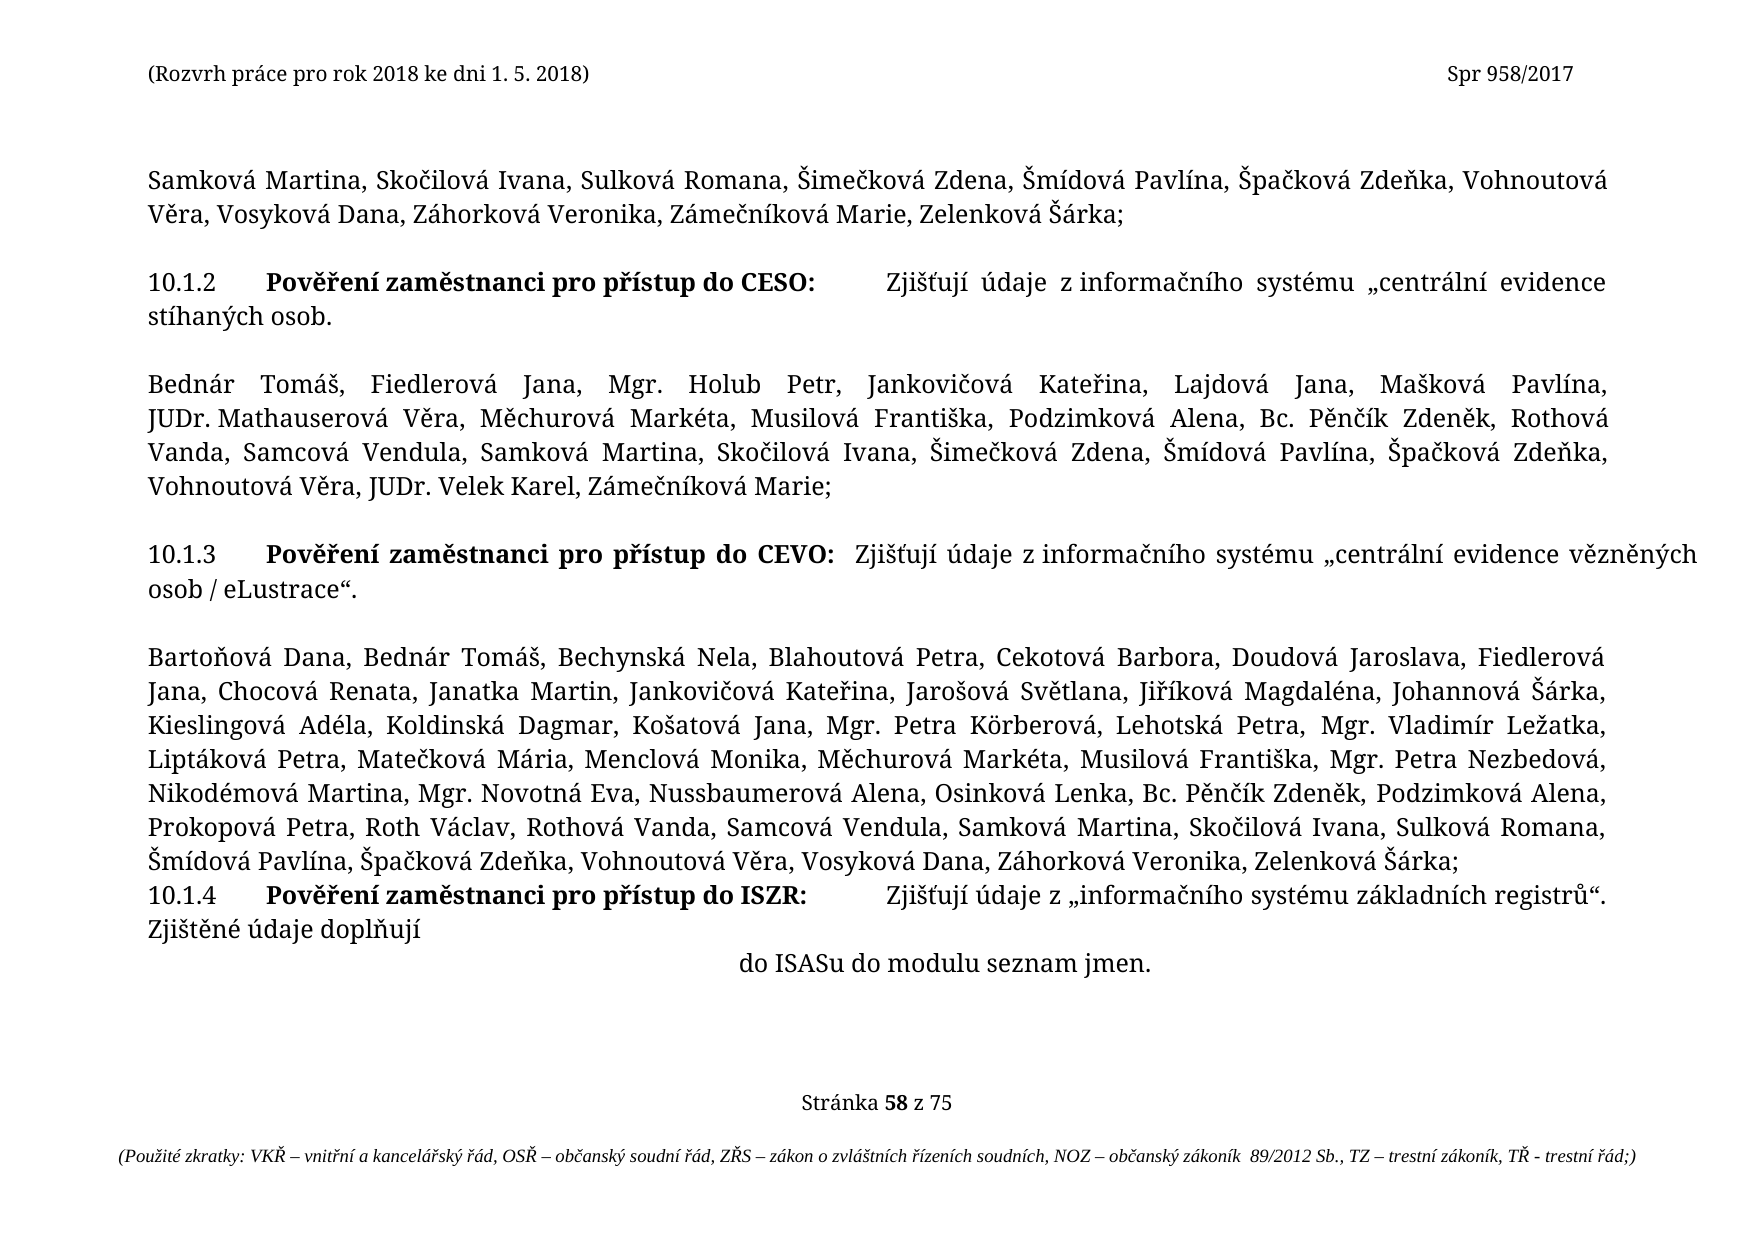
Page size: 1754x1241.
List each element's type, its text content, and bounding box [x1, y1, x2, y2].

text 10.1.3 Pověření zaměstnanci pro přístup do CEVO: Zjišťují údaje z informačního systému „centrální evidence vězněných osob / eLustrace“. [148, 537, 1698, 605]
text 10.1.2 Pověření zaměstnanci pro přístup do CESO: Zjišťují údaje z informačního systému „centrální evidence stíhaných osob. [148, 265, 1606, 333]
text do ISASu do modulu seznam jmen. [148, 946, 1606, 980]
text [148, 162, 1609, 231]
text Bartoňová Dana, Bednár Tomáš, Bechynská Nela, Blahoutová Petra, Cekotová Barbora, Doudová Jaroslava, Fiedlerová Jana, Chocová Renata, Janatka Martin, Jankovičová Kateřina, Jarošová Světlana, Jiříková Magdaléna, Johannová Šárka, Kieslingová Adéla, Koldinská Dagmar, Košatová Jana, Mgr. Petra Körberová, Lehotská Petra, Mgr. Vladimír Ležatka, Liptáková Petra, Matečková Mária, Menclová Monika, Měchurová Markéta, Musilová Františka, Mgr. Petra Nezbedová, Nikodémová Martina, Mgr. Novotná Eva, Nussbaumerová Alena, Osinková Lenka, Bc. Pěnčík Zdeněk, Podzimková Alena, Prokopová Petra, Roth Václav, Rothová Vanda, Samcová Vendula, Samková Martina, Skočilová Ivana, Sulková Romana, Šmídová Pavlína, Špačková Zdeňka, Vohnoutová Věra, Vosyková Dana, Záhorková Veronika, Zelenková Šárka; [148, 639, 1606, 878]
text 10.1.4 Pověření zaměstnanci pro přístup do ISZR: Zjišťují údaje z „informačního systému základních registrů“. Zjištěné údaje doplňují [148, 878, 1606, 946]
text Bednár Tomáš, Fiedlerová Jana, Mgr. Holub Petr, Jankovičová Kateřina, Lajdová Jana, Mašková Pavlína, JUDr. Mathauserová Věra, Měchurová Markéta, Musilová Františka, Podzimková Alena, Bc. Pěnčík Zdeněk, Rothová Vanda, Samcová Vendula, Samková Martina, Skočilová Ivana, Šimečková Zdena, Šmídová Pavlína, Špačková Zdeňka, Vohnoutová Věra, JUDr. Velek Karel, Zámečníková Marie; [148, 367, 1609, 503]
